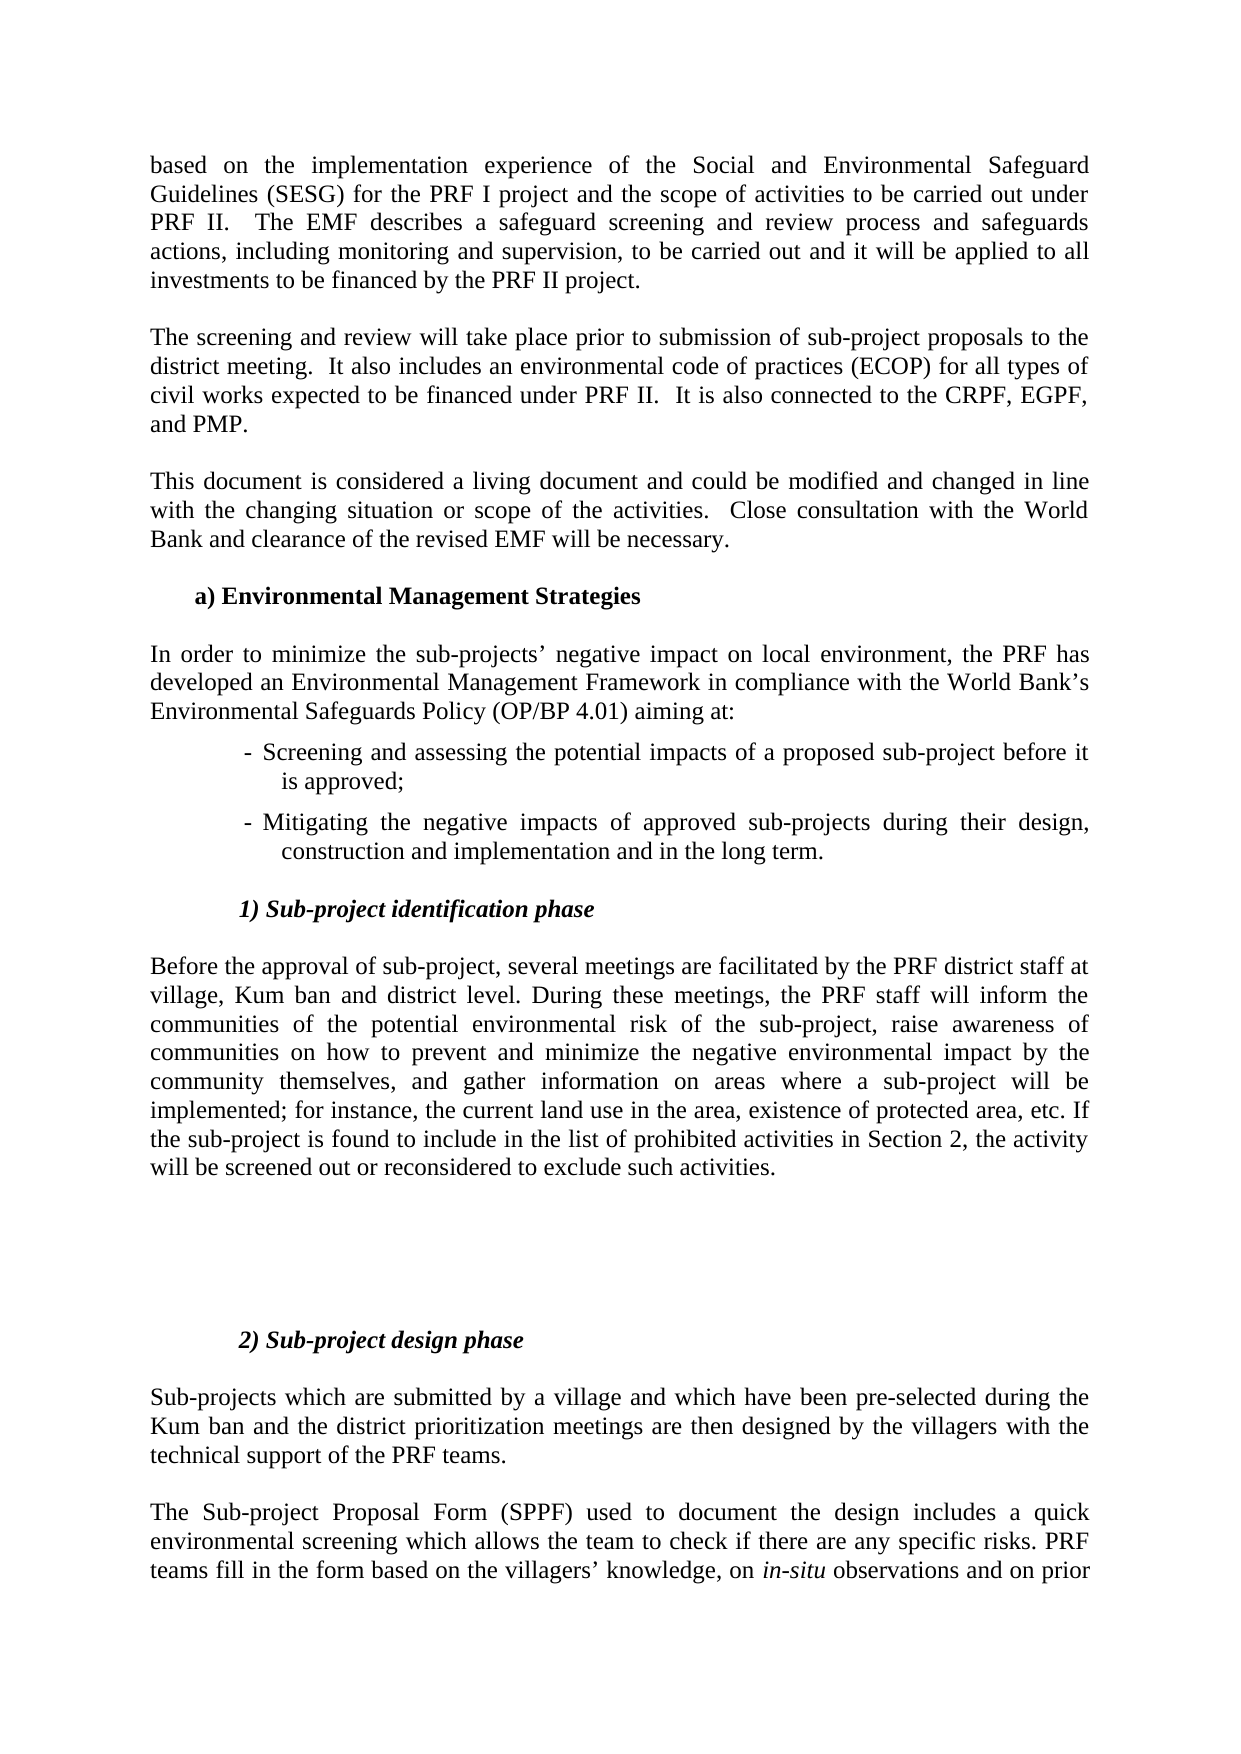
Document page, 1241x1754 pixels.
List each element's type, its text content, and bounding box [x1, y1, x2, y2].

text Sub-projects which are submitted by a village and which have been pre-selected during the Kum ban and the district prioritization meetings are then designed by the villagers with the technical support of the PRF teams. [150, 1382, 1090, 1469]
list Mitigating the negative impacts of approved sub-projects during their design, construction and implementation and in the long term. [244, 807, 1090, 865]
list Screening and assessing the potential impacts of a proposed sub-project before it is approved; [244, 737, 1090, 795]
text 2) Sub-project design phase [238, 1325, 1090, 1354]
text The screening and review will take place prior to submission of sub-project proposals to the district meeting. It also includes an environmental code of practices (ECOP) for all types of civil works expected to be financed under PRF II. It is also connected to the CRPF, EGPF, and PMP. [150, 322, 1090, 437]
text In order to minimize the sub-projects’ negative impact on local environment, the PRF has developed an Environmental Management Framework in compliance with the World Bank’s Environmental Safeguards Policy (OP/BP 4.01) aiming at: [150, 639, 1090, 725]
text Before the approval of sub-project, several meetings are facilitated by the PRF district staff at village, Kum ban and district level. During these meetings, the PRF staff will inform the communities of the potential environmental risk of the sub-project, raise awareness of communities on how to prevent and minimize the negative environmental impact by the community themselves, and gather information on areas where a sub-project will be implemented; for instance, the current land use in the area, existence of protected area, etc. If the sub-project is found to include in the list of prohibited activities in Section 2, the activity will be screened out or reconsidered to exclude such activities. [150, 951, 1090, 1181]
text a) Environmental Management Strategies [194, 581, 1090, 610]
text 1) Sub-project identification phase [238, 894, 1090, 922]
text This document is considered a living document and could be modified and changed in line with the changing situation or scope of the activities. Close consultation with the World Bank and clearance of the revised EMF will be necessary. [150, 466, 1090, 552]
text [150, 150, 1090, 294]
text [150, 1497, 1090, 1584]
